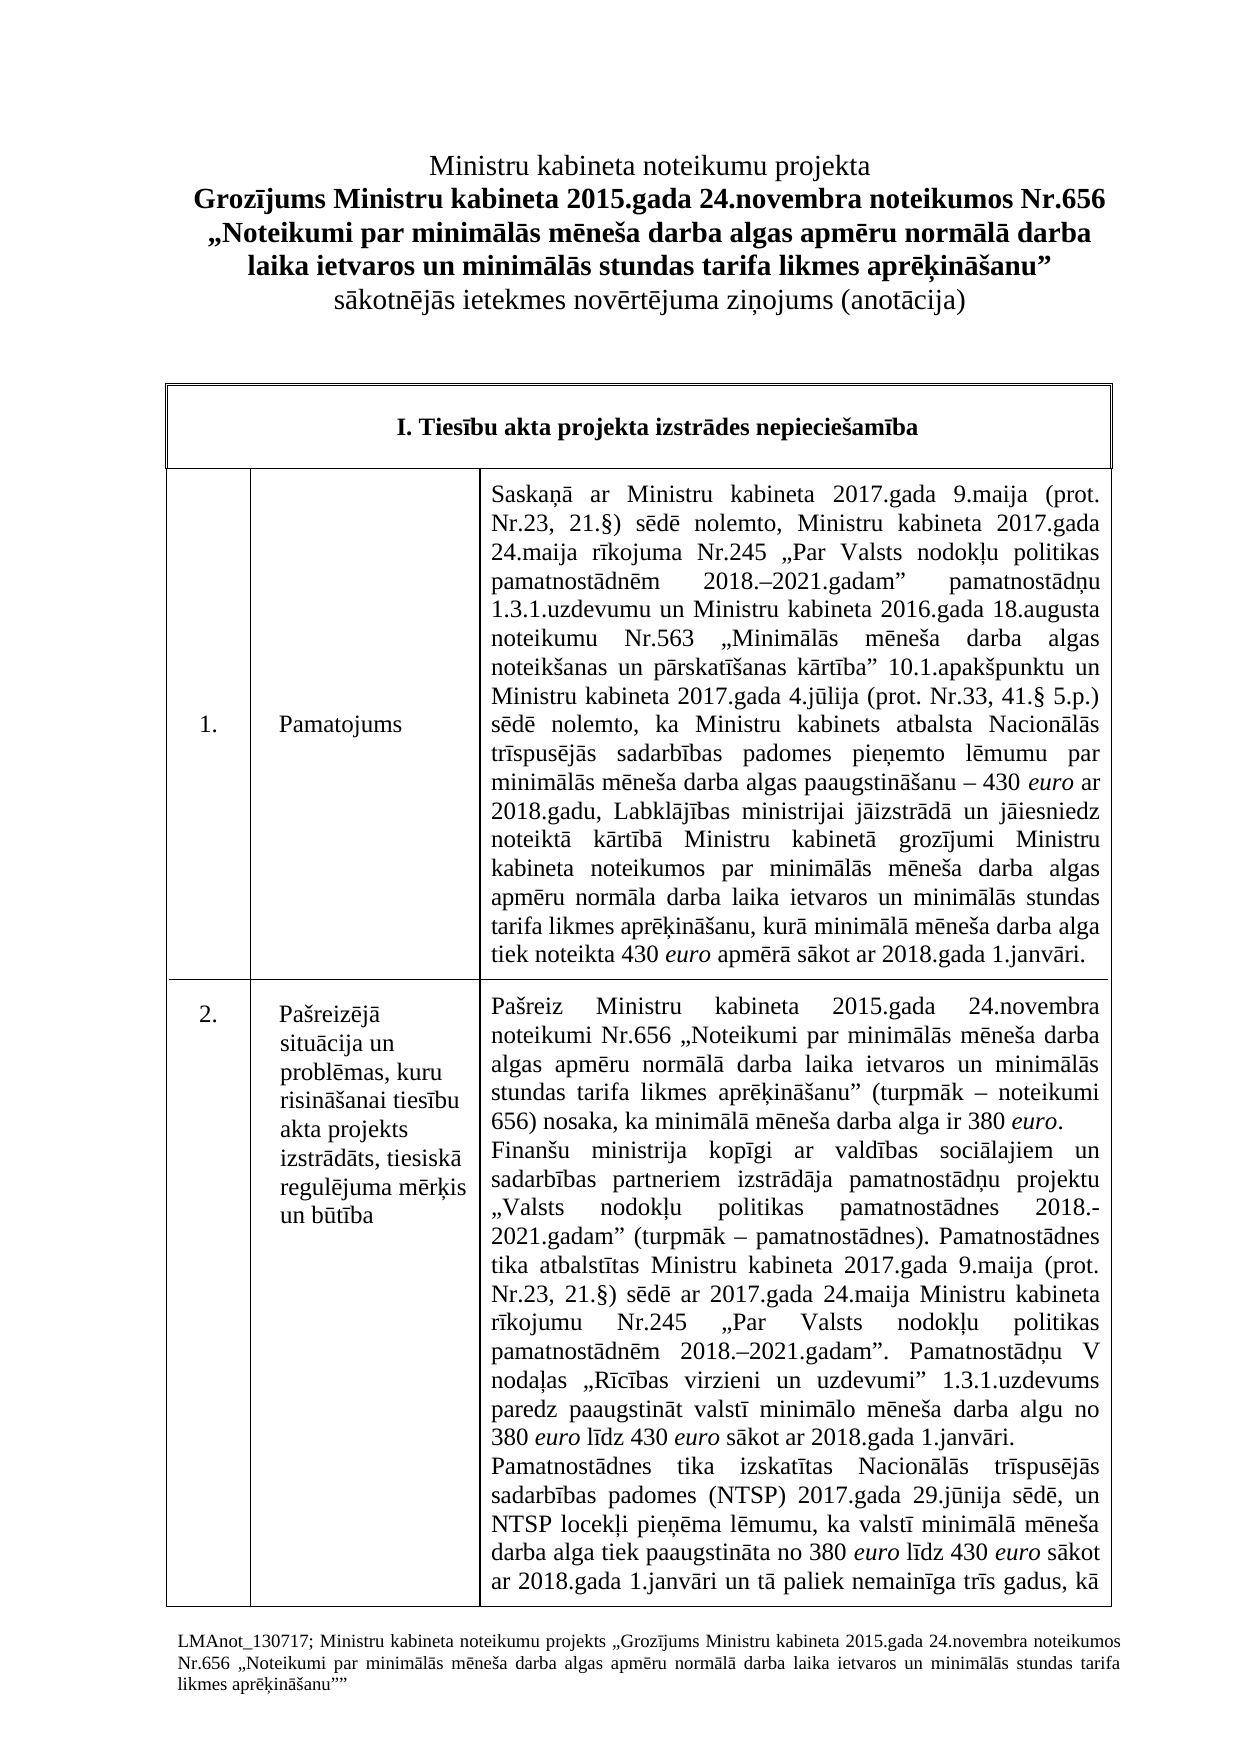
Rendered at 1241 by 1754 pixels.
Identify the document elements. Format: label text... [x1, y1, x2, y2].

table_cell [251, 980, 479, 1606]
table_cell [481, 979, 1111, 1606]
table_header I. Tiesību akta projekta izstrādes nepieciešamība [168, 386, 1110, 468]
text sākotnējās ietekmes novērtējuma ziņojums (anotācija) [177, 282, 1122, 315]
table_cell 1. [167, 469, 250, 979]
table_cell Pamatojums [251, 469, 479, 979]
text Ministru kabineta noteikumu projekta [177, 148, 1122, 181]
text Grozījums Ministru kabineta 2015.gada 24.novembra noteikumos Nr.656 „Noteikumi par minimālās mēneša darba algas apmēru normālā darba laika ietvaros un minimālās stundas tarifa likmes aprēķināšanu” [177, 181, 1122, 282]
table_cell 2. [167, 979, 250, 1606]
table_cell Saskaņā ar Ministru kabineta 2017.gada 9.maija (prot. Nr.23, 21.§) sēdē nolemto, Ministru kabineta 2017.gada 24.maija rīkojuma Nr.245 „Par Valsts nodokļu politikas pamatnostādnēm 2018.–2021.gadam” pamatnostādņu 1.3.1.uzdevumu un Ministru kabineta 2016.gada 18.augusta noteikumu Nr.563 „Minimālās mēneša darba algas noteikšanas un pārskatīšanas kārtība” 10.1.apakšpunktu un Ministru kabineta 2017.gada 4.jūlija (prot. Nr.33, 41.§ 5.p.) sēdē nolemto, ka Ministru kabinets atbalsta Nacionālās trīspusējās sadarbības padomes pieņemto lēmumu par minimālās mēneša darba algas paaugstināšanu – 430 euro ar 2018.gadu, Labklājības ministrijai jāizstrādā un jāiesniedz noteiktā kārtībā Ministru kabinetā grozījumi Ministru kabineta noteikumos par minimālās mēneša darba algas apmēru normāla darba laika ietvaros un minimālās stundas tarifa likmes aprēķināšanu, kurā minimālā mēneša darba alga tiek noteikta 430 euro apmērā sākot ar 2018.gada 1.janvāri. [481, 469, 1111, 979]
